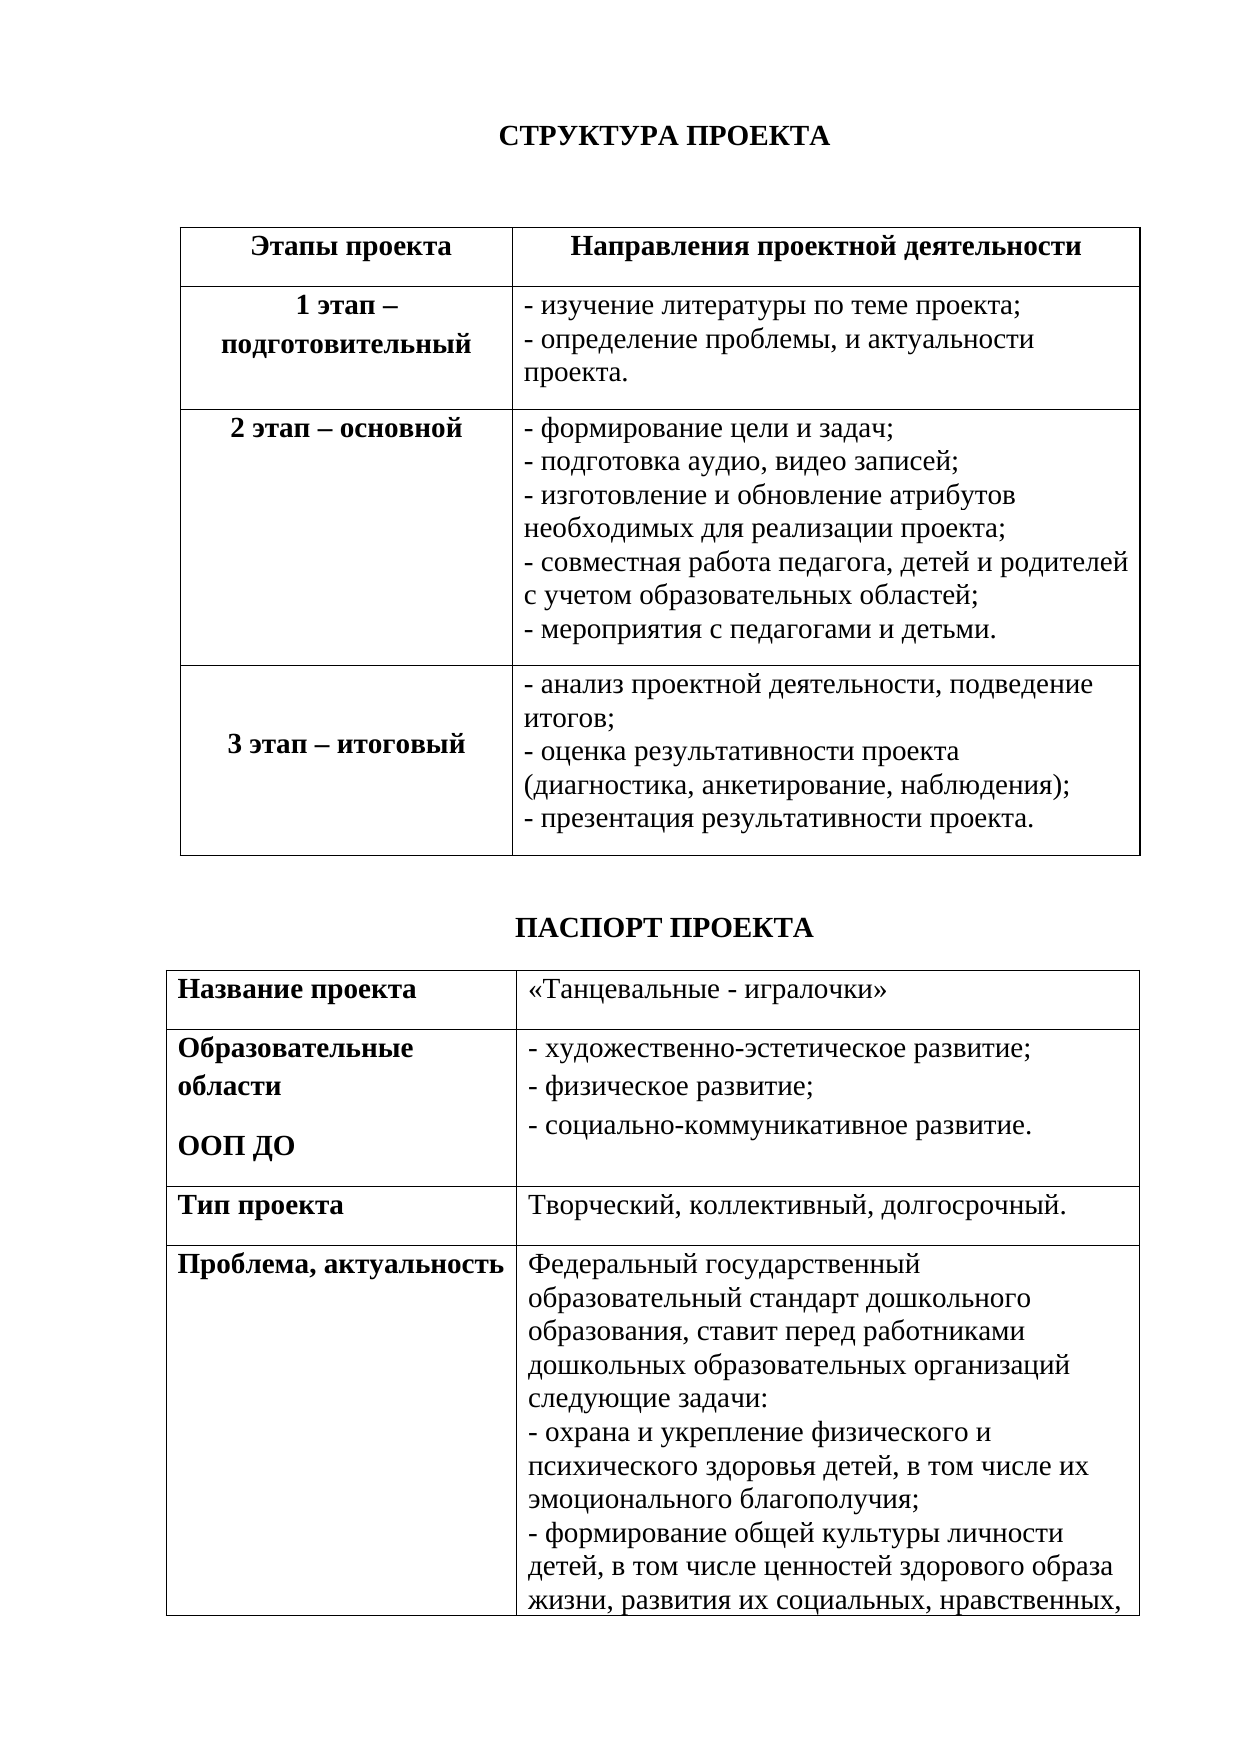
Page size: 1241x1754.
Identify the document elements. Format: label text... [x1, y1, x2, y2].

table_cell - анализ проектной деятельности, подведение итогов; - оценка результативности проекта (диагностика, анкетирование, наблюдения); - презентация результативности проекта. [513, 666, 1139, 855]
table_header Направления проектной деятельности [513, 228, 1139, 286]
table_cell - изучение литературы по теме проекта; - определение проблемы, и актуальности проекта. [513, 287, 1139, 409]
table_header «Танцевальные - игралочки» [517, 971, 1139, 1029]
text ПАСПОРТ ПРОЕКТА [177, 910, 1152, 944]
table_cell Творческий, коллективный, долгосрочный. [517, 1187, 1139, 1245]
table_cell Тип проекта [167, 1187, 516, 1245]
table_cell 1 этап – подготовительный [181, 287, 512, 409]
text СТРУКТУРА ПРОЕКТА [177, 118, 1152, 152]
table_cell - формирование цели и задач; - подготовка аудио, видео записей; - изготовление и обновление атрибутов необходимых для реализации проекта; - совместная работа педагога, детей и родителей с учетом образовательных областей; - мероприятия с педагогами и детьми. [513, 410, 1139, 665]
table_cell 2 этап – основной [181, 410, 512, 665]
table_cell - художественно-эстетическое развитие; - физическое развитие; - социально-коммуникативное развитие. [517, 1030, 1139, 1186]
table_cell Образовательные области ООП ДО [167, 1030, 516, 1186]
table_header Название проекта [167, 971, 516, 1029]
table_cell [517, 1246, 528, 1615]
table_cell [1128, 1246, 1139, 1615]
table_cell 3 этап – итоговый [181, 666, 512, 855]
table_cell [167, 1246, 516, 1615]
table_header Этапы проекта [181, 228, 512, 286]
